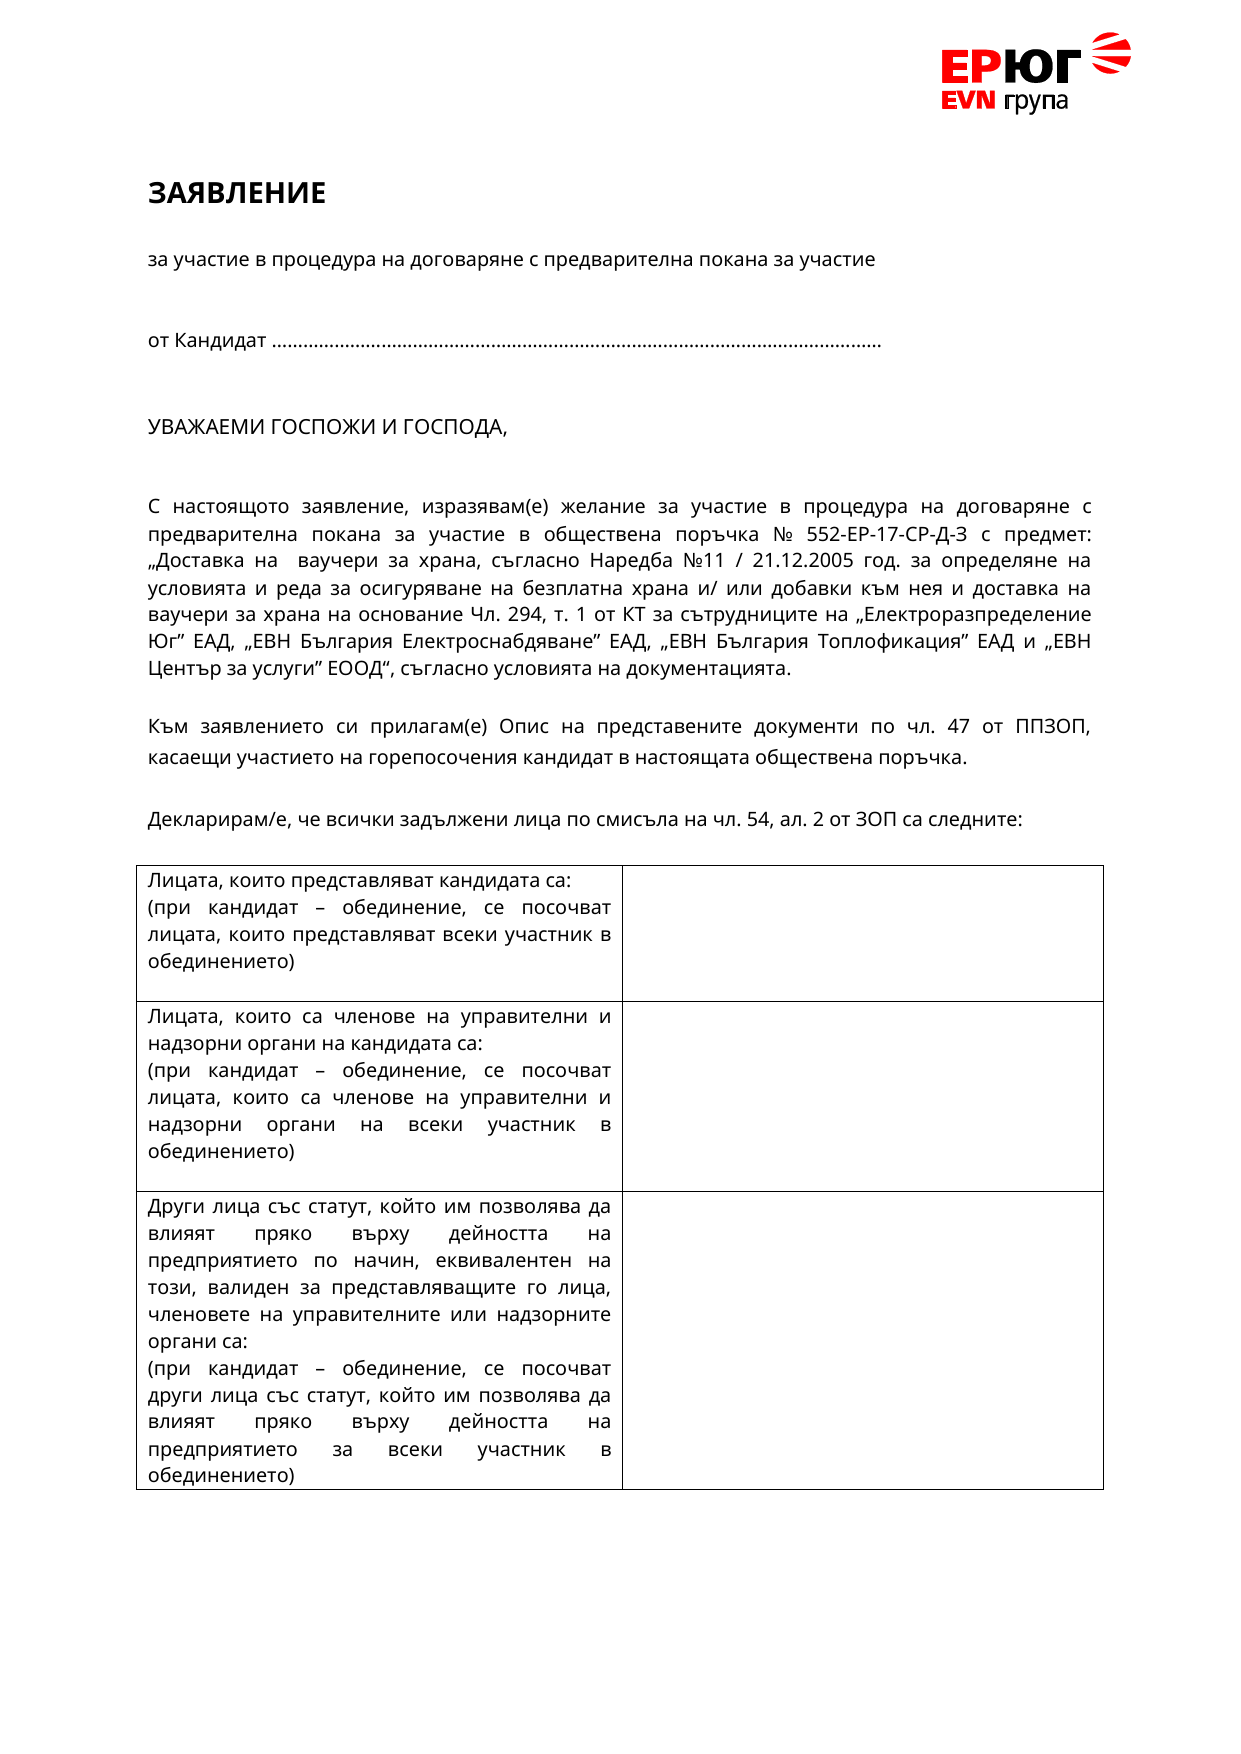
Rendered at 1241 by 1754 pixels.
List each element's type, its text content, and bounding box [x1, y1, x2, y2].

text С настоящото заявление, изразявам(е) желание за участие в процедура на договаряне с предварителна покана за участие в обществена поръчка № 552-EP-17-CP-Д-З с предмет: „Доставка на ваучери за храна, съгласно Наредба №11 / 21.12.2005 год. за определяне на условията и реда за осигуряване на безплатна храна и/ или добавки към нея и доставка на ваучери за храна на основание Чл. 294, т. 1 от КТ за сътрудниците на „Електроразпределение Юг” ЕАД, „ЕВН България Електроснабдяване” ЕАД, „ЕВН България Топлофикация” ЕАД и „ЕВН Център за услуги” ЕООД“, съгласно условията на документацията. [148, 493, 1093, 682]
table_header [623, 866, 1103, 1001]
subtitle ЗАЯВЛЕНИЕ [148, 173, 1093, 212]
table_header Лицата, които представляват кандидата са: (при кандидат – обединение, се посочват лицата, които представляват всеки участник в обединението) [137, 866, 622, 1001]
table_cell [623, 1192, 1103, 1489]
text УВАЖАЕМИ ГОСПОЖИ И ГОСПОДА, [148, 412, 1093, 441]
table_cell Други лица със статут, който им позволява да влияят пряко върху дейността на предприятието по начин, еквивалентен на този, валиден за представляващите го лица, членовете на управителните или надзорните органи са: (при кандидат – обединение, се посочват други лица със статут, който им позволява да влияят пряко върху дейността на предприятието за всеки участник в обединението) [137, 1192, 622, 1489]
text Декларирам/е, че всички задължени лица по смисъла на чл. 54, ал. 2 от ЗОП са следните: [148, 805, 1093, 832]
text Към заявлението си прилагам(е) Опис на представените документи по чл. 47 от ППЗОП, касаещи участието на горепосочения кандидат в настоящата обществена поръчка. [148, 713, 1093, 771]
text от Кандидат ……………………………………………………………………………………………………… [148, 326, 1093, 353]
text за участие в процедура на договаряне с предварителна покана за участие [148, 246, 1093, 272]
table_cell Лицата, които са членове на управителни и надзорни органи на кандидата са: (при кандидат – обединение, се посочват лицата, които са членове на управителни и надзорни органи на всеки участник в обединението) [137, 1002, 622, 1191]
table_cell [623, 1002, 1103, 1191]
